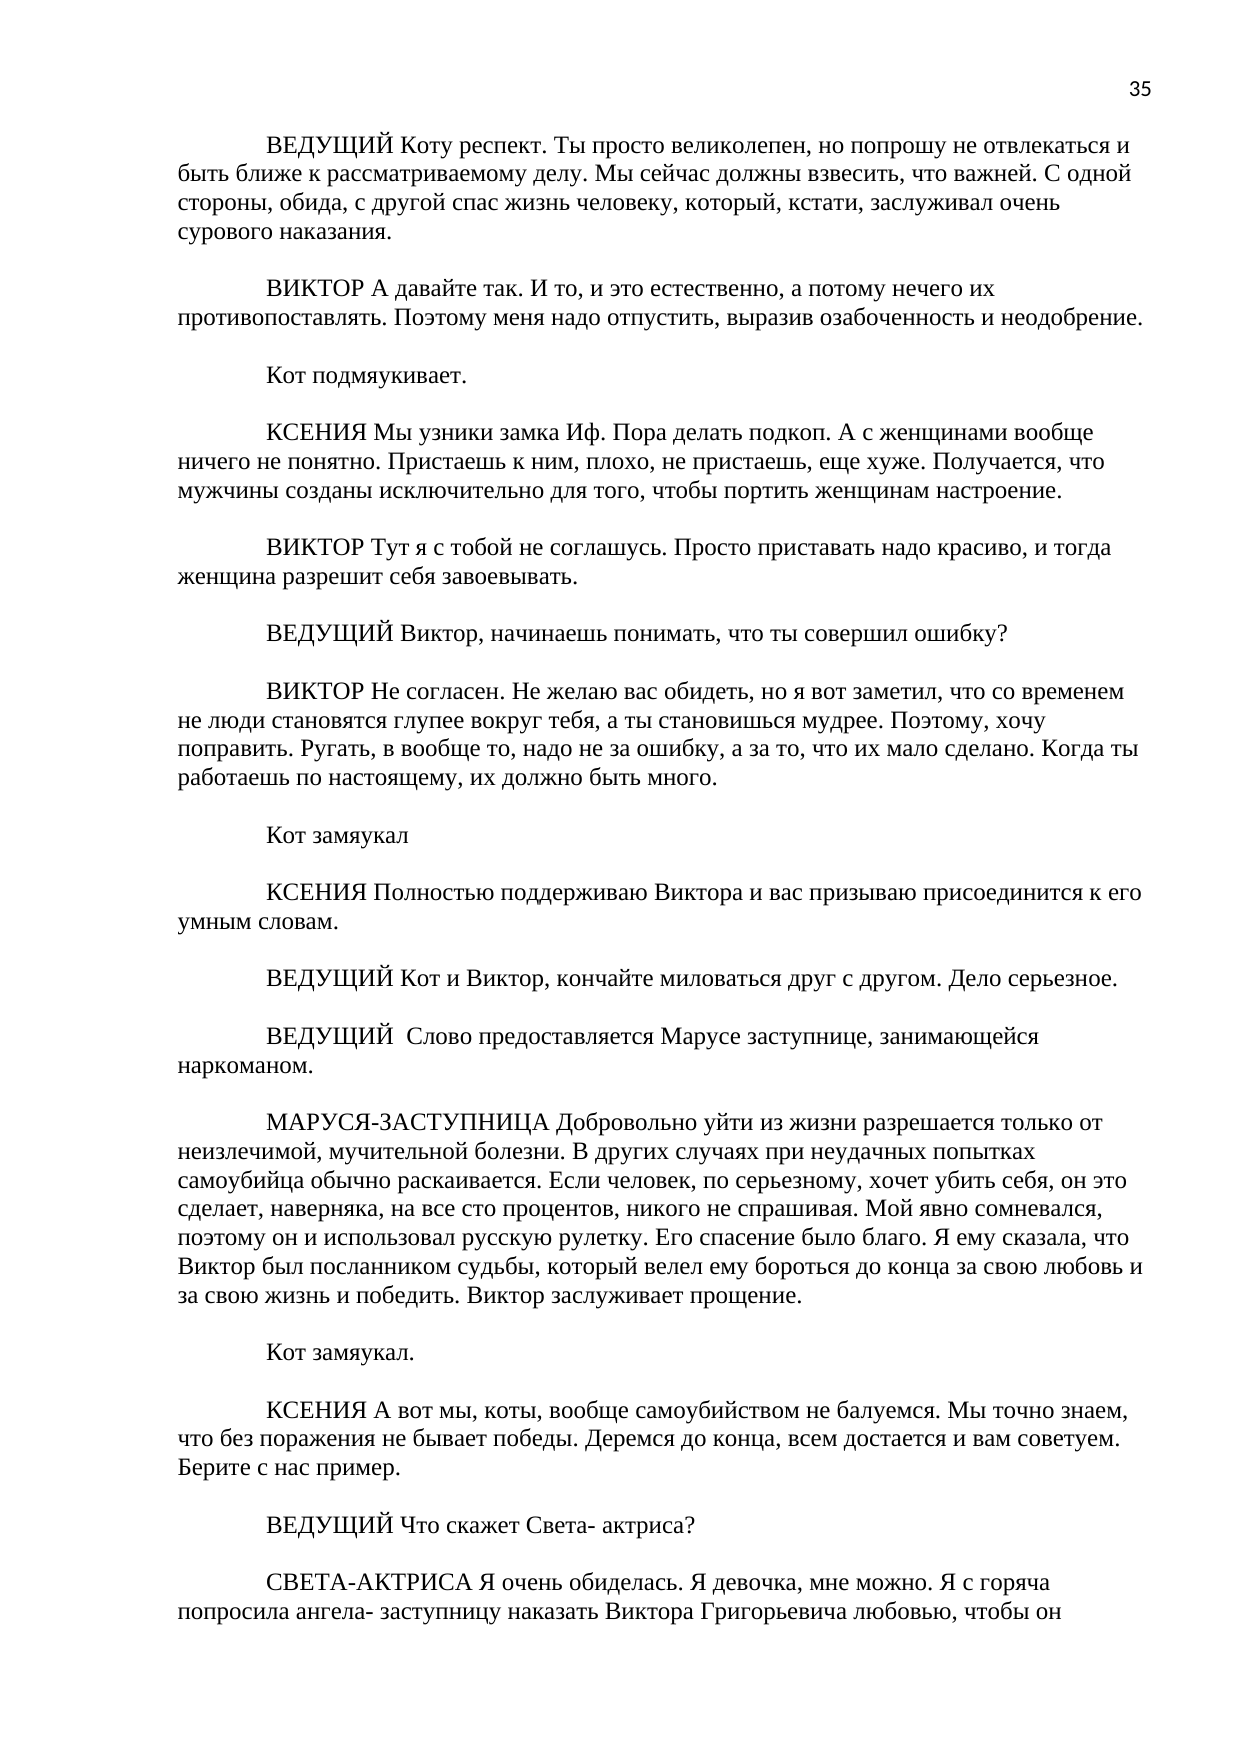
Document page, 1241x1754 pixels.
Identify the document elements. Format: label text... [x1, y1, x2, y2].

text ВЕДУЩИЙ Кот и Виктор, кончайте миловаться друг с другом. Дело серьезное. [177, 963, 1152, 992]
text ВИКТОР А давайте так. И то, и это естественно, а потому нечего их противопоставлять. Поэтому меня надо отпустить, выразив озабоченность и неодобрение. [177, 273, 1152, 331]
text ВИКТОР Тут я с тобой не соглашусь. Просто приставать надо красиво, и тогда женщина разрешит себя завоевывать. [177, 532, 1152, 590]
text ВЕДУЩИЙ Что скажет Света- актриса? [177, 1510, 1152, 1538]
text ВЕДУЩИЙ Слово предоставляется Марусе заступнице, занимающейся наркоманом. [177, 1021, 1152, 1078]
text КСЕНИЯ Мы узники замка Иф. Пора делать подкоп. А с женщинами вообще ничего не понятно. Пристаешь к ним, плохо, не пристаешь, еще хуже. Получается, что мужчины созданы исключительно для того, чтобы портить женщинам настроение. [177, 417, 1152, 503]
text ВЕДУЩИЙ Виктор, начинаешь понимать, что ты совершил ошибку? [177, 618, 1152, 647]
text ВИКТОР Не согласен. Не желаю вас обидеть, но я вот заметил, что со временем не люди становятся глупее вокруг тебя, а ты становишься мудрее. Поэтому, хочу поправить. Ругать, в вообще то, надо не за ошибку, а за то, что их мало сделано. Когда ты работаешь по настоящему, их должно быть много. [177, 676, 1152, 791]
text Кот подмяукивает. [177, 360, 1152, 388]
text ВЕДУЩИЙ Коту респект. Ты просто великолепен, но попрошу не отвлекаться и быть ближе к рассматриваемому делу. Мы сейчас должны взвесить, что важней. С одной стороны, обида, с другой спас жизнь человеку, который, кстати, заслуживал очень сурового наказания. [177, 130, 1152, 245]
text КСЕНИЯ Полностью поддерживаю Виктора и вас призываю присоединится к его умным словам. [177, 877, 1152, 935]
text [177, 1567, 1152, 1625]
text МАРУСЯ-ЗАСТУПНИЦА Добровольно уйти из жизни разрешается только от неизлечимой, мучительной болезни. В других случаях при неудачных попытках самоубийца обычно раскаивается. Если человек, по серьезному, хочет убить себя, он это сделает, наверняка, на все сто процентов, никого не спрашивая. Мой явно сомневался, поэтому он и использовал русскую рулетку. Его спасение было благо. Я ему сказала, что Виктор был посланником судьбы, который велел ему бороться до конца за свою любовь и за свою жизнь и победить. Виктор заслуживает прощение. [177, 1107, 1152, 1308]
text Кот замяукал [177, 820, 1152, 848]
text КСЕНИЯ А вот мы, коты, вообще самоубийством не балуемся. Мы точно знаем, что без поражения не бывает победы. Деремся до конца, всем достается и вам советуем. Берите с нас пример. [177, 1395, 1152, 1481]
text Кот замяукал. [177, 1337, 1152, 1366]
